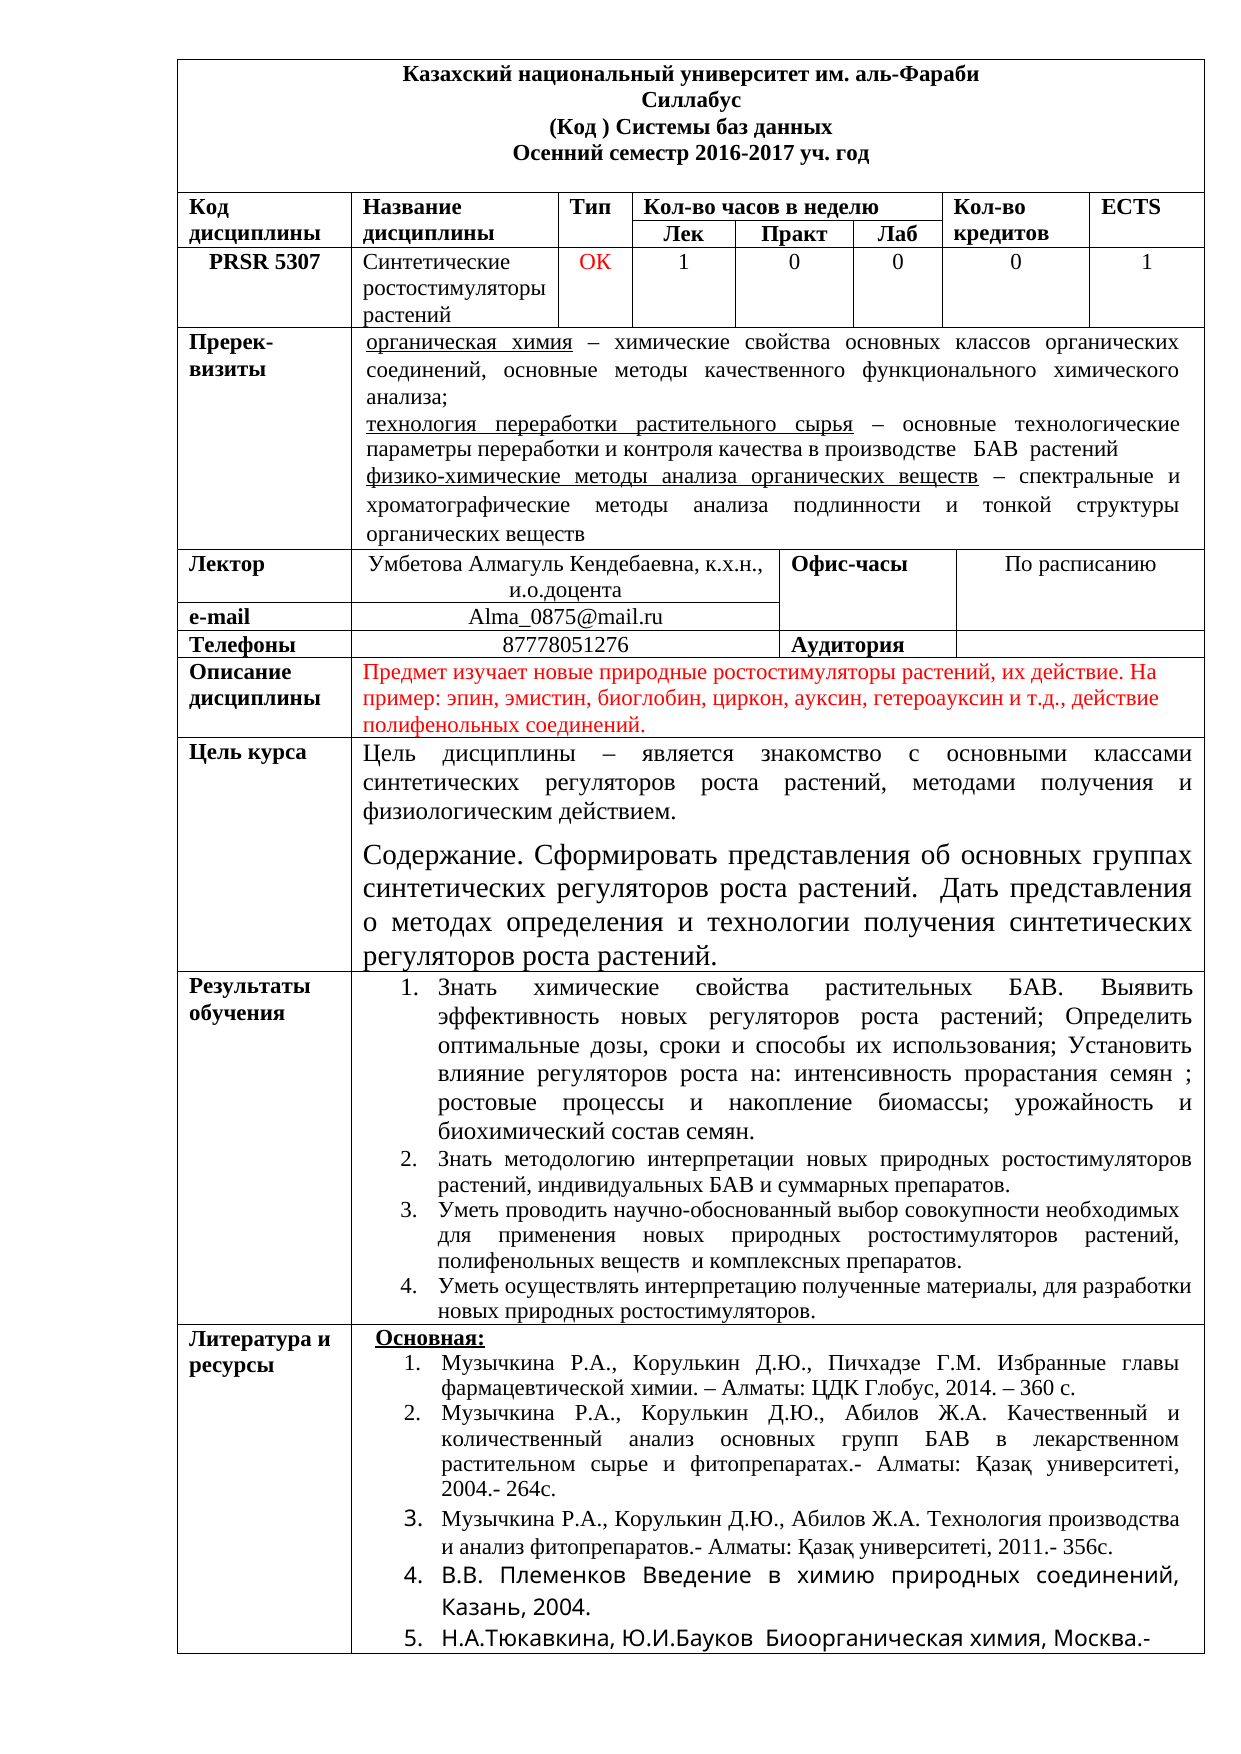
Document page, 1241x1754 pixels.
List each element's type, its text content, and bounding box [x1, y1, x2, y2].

table_cell Цель курса [178, 738, 351, 971]
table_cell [352, 1325, 1204, 1653]
table_cell Лек [633, 221, 735, 247]
table_cell Код дисциплины [178, 193, 351, 247]
table_header Казахский национальный университет им. аль-Фараби Силлабус (Код ) Системы баз данных Осенний семестр 2016-2017 уч. год [178, 60, 1204, 192]
table_cell 1 [633, 248, 735, 327]
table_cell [178, 1325, 351, 1653]
table_cell Alma_0875@mail.ru [352, 603, 779, 630]
table_cell 1 [1090, 248, 1204, 327]
table_cell Аудитория [780, 631, 956, 657]
table_cell Умбетова Алмагуль Кендебаевна, к.х.н., и.о.доцента [352, 550, 779, 602]
table_cell PRSR 5307 [178, 248, 351, 327]
table_cell По расписанию [957, 550, 1204, 630]
table_cell [957, 631, 1204, 657]
table_cell Предмет изучает новые природные ростостимуляторы растений, их действие. На пример: эпин, эмистин, биоглобин, циркон, ауксин, гетероауксин и т.д., действие полифенольных соединений. [352, 658, 1204, 737]
table_cell Кол-во часов в неделю [633, 193, 942, 219]
table_cell Название дисциплины [352, 193, 558, 247]
table_cell Лектор [178, 550, 351, 602]
table_cell 0 [736, 248, 853, 327]
table_cell Результаты обучения [178, 972, 351, 1324]
table_cell Телефоны [178, 631, 351, 657]
table_cell ОК [559, 248, 632, 327]
table_cell e-mail [178, 603, 351, 630]
table_cell Практ [736, 221, 853, 247]
table_cell 0 [854, 248, 942, 327]
table_cell Кол-во кредитов [943, 193, 1089, 247]
table_cell ECTS [1090, 193, 1204, 247]
table_cell 0 [943, 248, 1089, 327]
table_cell органическая химия – химические свойства основных классов органических соединений, основные методы качественного функционального химического анализа; технология переработки растительного сырья – основные технологические параметры переработки и контроля качества в производстве БАВ растений физико-химические методы анализа органических веществ – спектральные и хроматографические методы анализа подлинности и тонкой структуры органических веществ [352, 328, 1204, 548]
table_cell Тип [559, 193, 632, 247]
table_cell 87778051276 [352, 631, 779, 657]
table_cell Синтетические ростостимуляторы растений [352, 248, 558, 327]
table_cell Офис-часы [780, 550, 956, 630]
table_cell Описание дисциплины [178, 658, 351, 737]
table_cell Лаб [854, 221, 942, 247]
table_cell Цель дисциплины – является знакомство с основными классами синтетических регуляторов роста растений, методами получения и физиологическим действием. Содержание. Сформировать представления об основных группах синтетических регуляторов роста растений. Дать представления о методах определения и технологии получения синтетических регуляторов роста растений. [352, 738, 1204, 971]
table_cell Знать химические свойства растительных БАВ. Выявить эффективность новых регуляторов роста растений; Определить оптимальные дозы, сроки и способы их использования; Установить влияние регуляторов роста на: интенсивность прорастания семян ; ростовые процессы и накопление биомассы; урожайность и биохимический состав семян. Знать методологию интерпретации новых природных ростостимуляторов растений, индивидуальных БАВ и суммарных препаратов. Уметь проводить научно-обоснованный выбор совокупности необходимых для применения новых природных ростостимуляторов растений, полифенольных веществ и комплексных препаратов. Уметь осуществлять интерпретацию полученные материалы, для разработки новых природных ростостимуляторов. [352, 972, 1204, 1324]
table_cell Пререк-визиты [178, 328, 351, 548]
